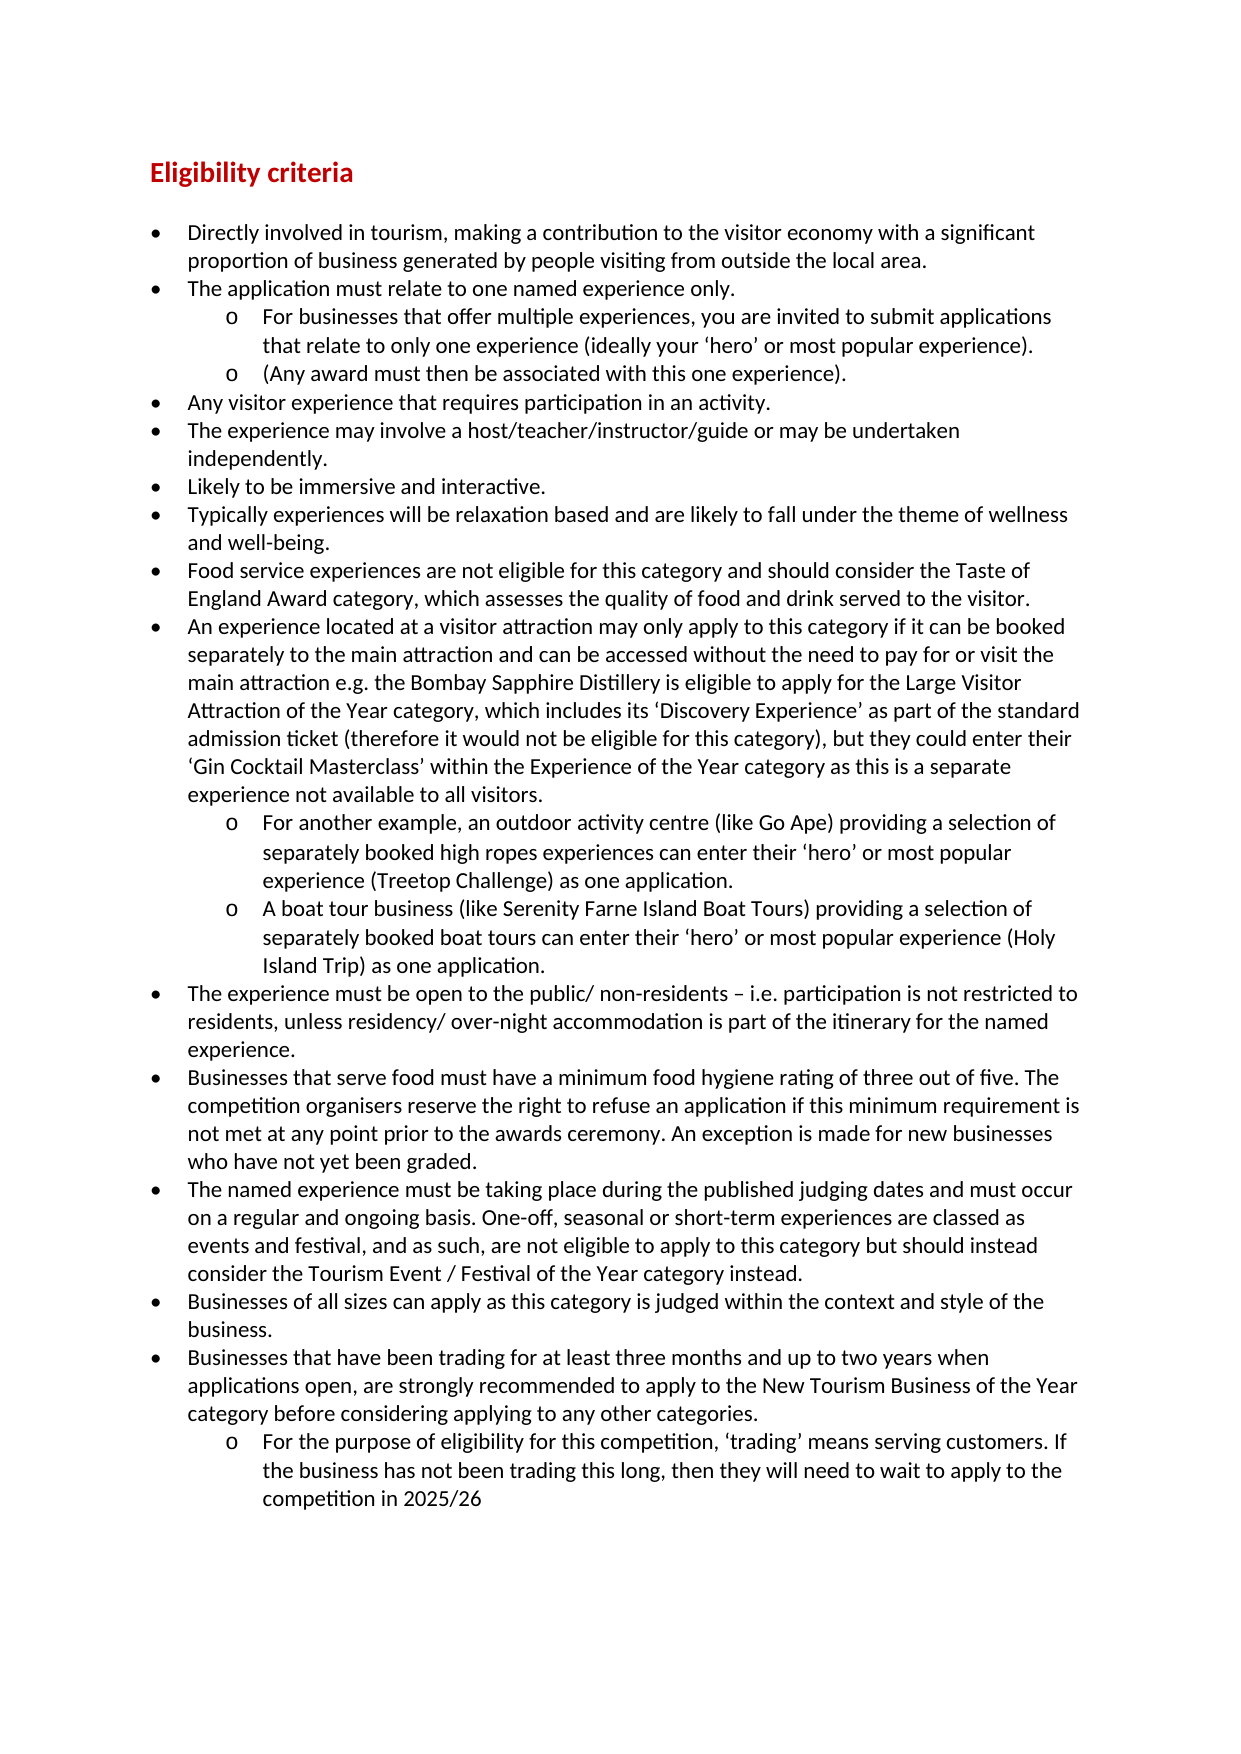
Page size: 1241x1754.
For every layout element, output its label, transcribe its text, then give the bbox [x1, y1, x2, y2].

list The experience may involve a host/teacher/instructor/guide or may be undertaken independently. [150, 416, 1090, 472]
list The experience must be open to the public/ non-residents – i.e. participation is not restricted to residents, unless residency/ over-night accommodation is part of the itinerary for the named experience. [150, 979, 1090, 1063]
list (Any award must then be associated with this one experience). [225, 359, 1090, 388]
list Food service experiences are not eligible for this category and should consider the Taste of England Award category, which assesses the quality of food and drink served to the visitor. [150, 556, 1090, 612]
list Typically experiences will be relaxation based and are likely to fall under the theme of wellness and well-being. [150, 500, 1090, 556]
list For the purpose of eligibility for this competition, ‘trading’ means serving customers. If the business has not been trading this long, then they will need to wait to apply to the competition in 2025/26 [225, 1427, 1090, 1512]
list The application must relate to one named experience only. [150, 274, 1090, 302]
list Any visitor experience that requires participation in an activity. [150, 388, 1090, 416]
list For businesses that offer multiple experiences, you are invited to submit applications that relate to only one experience (ideally your ‘hero’ or most popular experience). [225, 302, 1090, 359]
list For another example, an outdoor activity centre (like Go Ape) providing a selection of separately booked high ropes experiences can enter their ‘hero’ or most popular experience (Treetop Challenge) as one application. [225, 808, 1090, 894]
list Businesses that serve food must have a minimum food hygiene rating of three out of five. The competition organisers reserve the right to refuse an application if this minimum requirement is not met at any point prior to the awards ceremony. An exception is made for new businesses who have not yet been graded. [150, 1063, 1090, 1175]
list A boat tour business (like Serenity Farne Island Boat Tours) providing a selection of separately booked boat tours can enter their ‘hero’ or most popular experience (Holy Island Trip) as one application. [225, 894, 1090, 979]
subtitle Eligibility criteria [150, 154, 1090, 190]
list An experience located at a visitor attraction may only apply to this category if it can be booked separately to the main attraction and can be accessed without the need to pay for or visit the main attraction e.g. the Bombay Sapphire Distillery is eligible to apply for the Large Visitor Attraction of the Year category, which includes its ‘Discovery Experience’ as part of the standard admission ticket (therefore it would not be eligible for this category), but they could enter their ‘Gin Cocktail Masterclass’ within the Experience of the Year category as this is a separate experience not available to all visitors. [150, 612, 1090, 808]
list Businesses that have been trading for at least three months and up to two years when applications open, are strongly recommended to apply to the New Tourism Business of the Year category before considering applying to any other categories. [150, 1343, 1090, 1427]
list Businesses of all sizes can apply as this category is judged within the context and style of the business. [150, 1287, 1090, 1343]
list The named experience must be taking place during the published judging dates and must occur on a regular and ongoing basis. One-off, seasonal or short-term experiences are classed as events and festival, and as such, are not eligible to apply to this category but should instead consider the Tourism Event / Festival of the Year category instead. [150, 1175, 1090, 1287]
list Likely to be immersive and interactive. [150, 472, 1090, 500]
list Directly involved in tourism, making a contribution to the visitor economy with a significant proportion of business generated by people visiting from outside the local area. [150, 218, 1090, 274]
